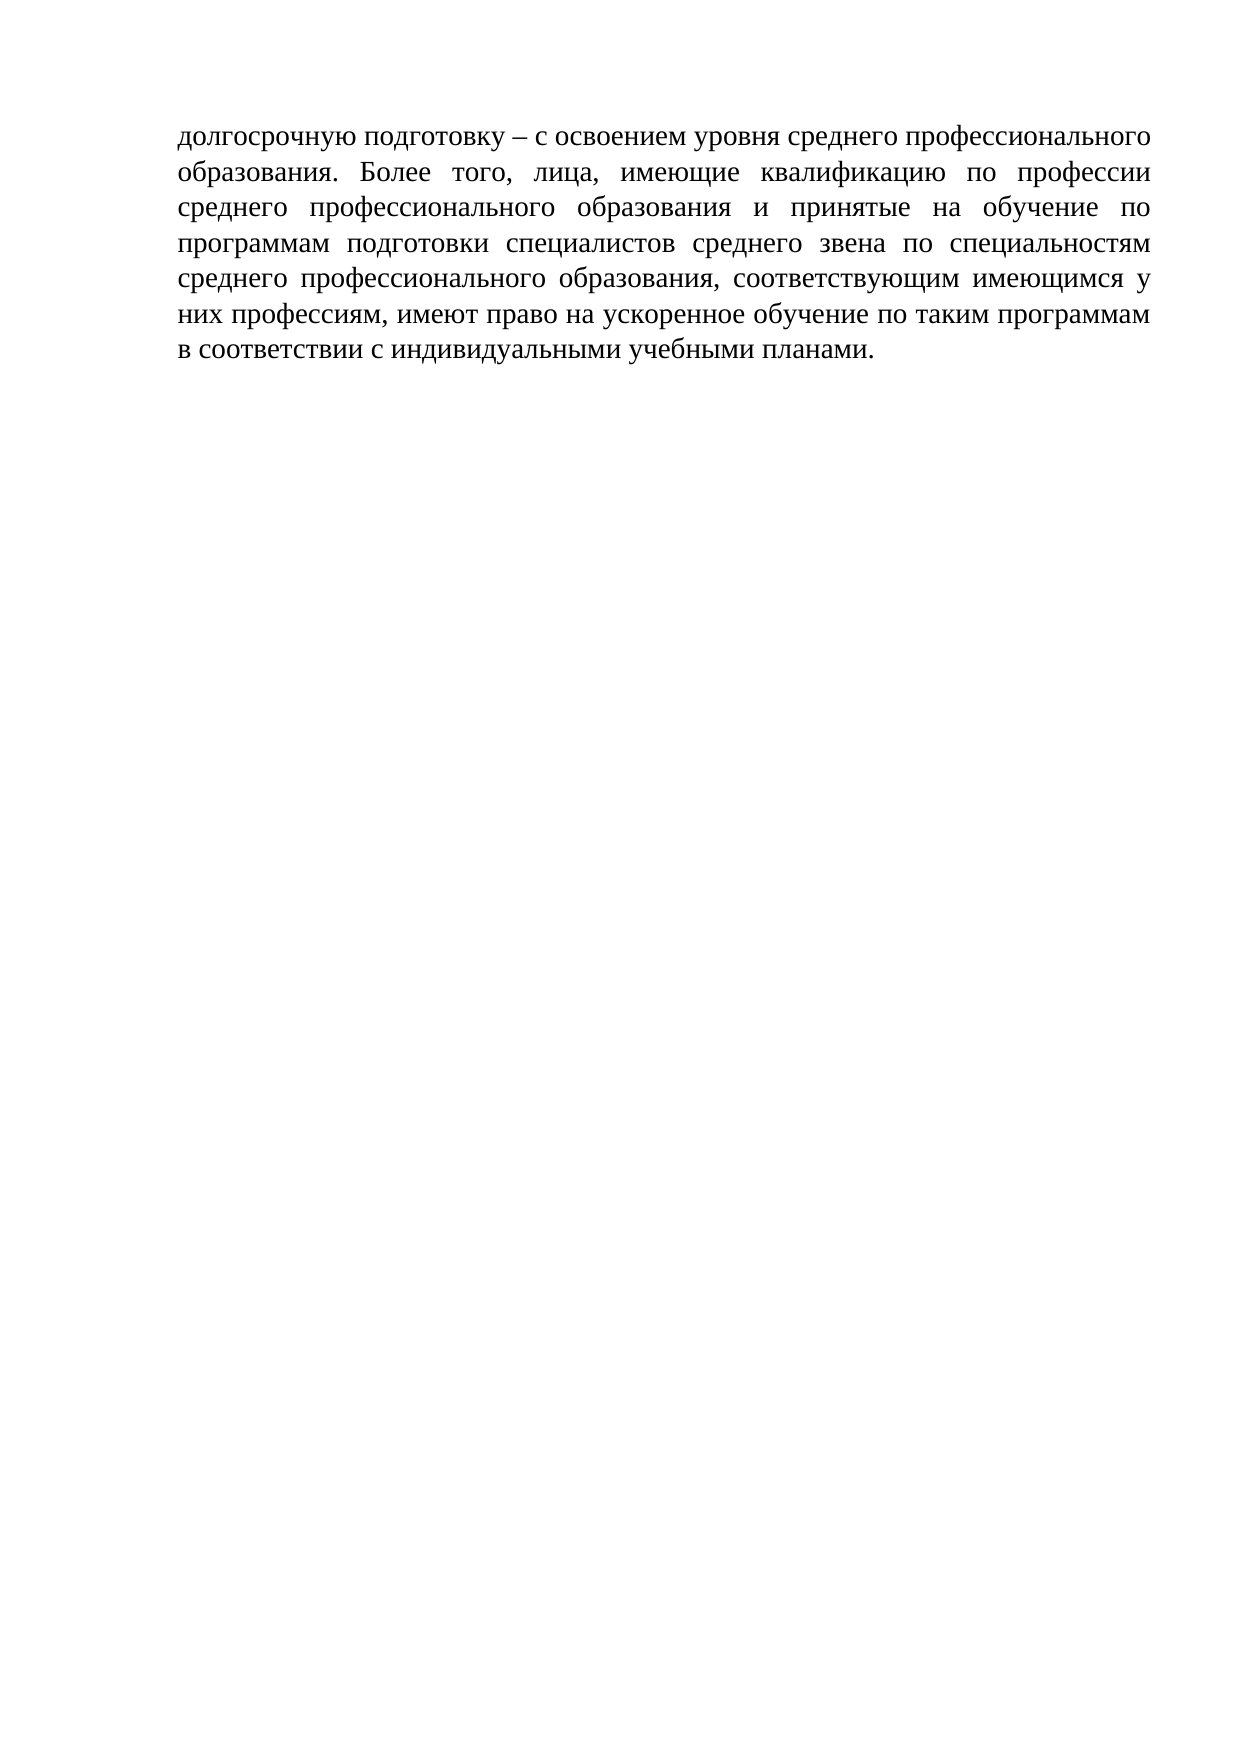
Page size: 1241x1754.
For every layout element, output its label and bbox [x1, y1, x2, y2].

text [177, 118, 1152, 365]
